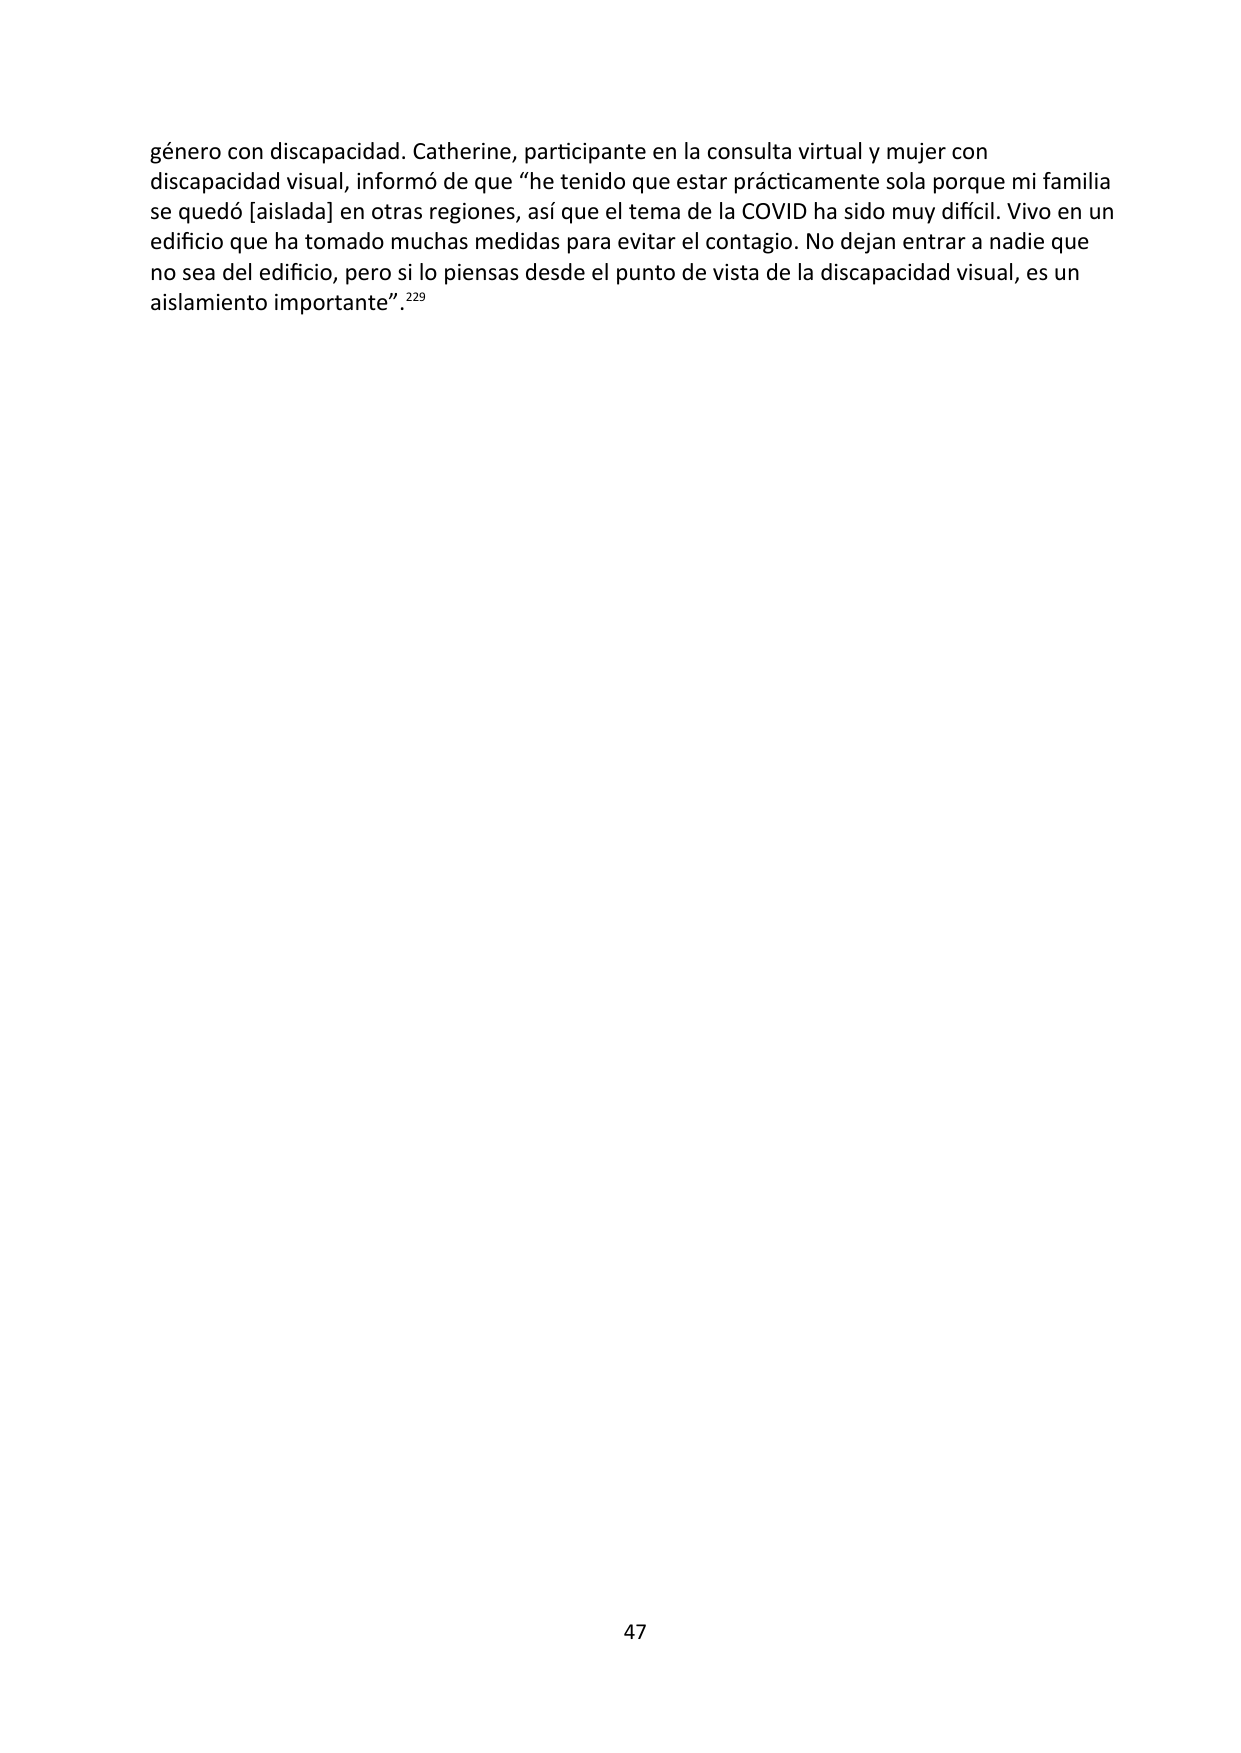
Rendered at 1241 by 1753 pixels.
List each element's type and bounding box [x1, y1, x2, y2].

text [150, 135, 1120, 316]
